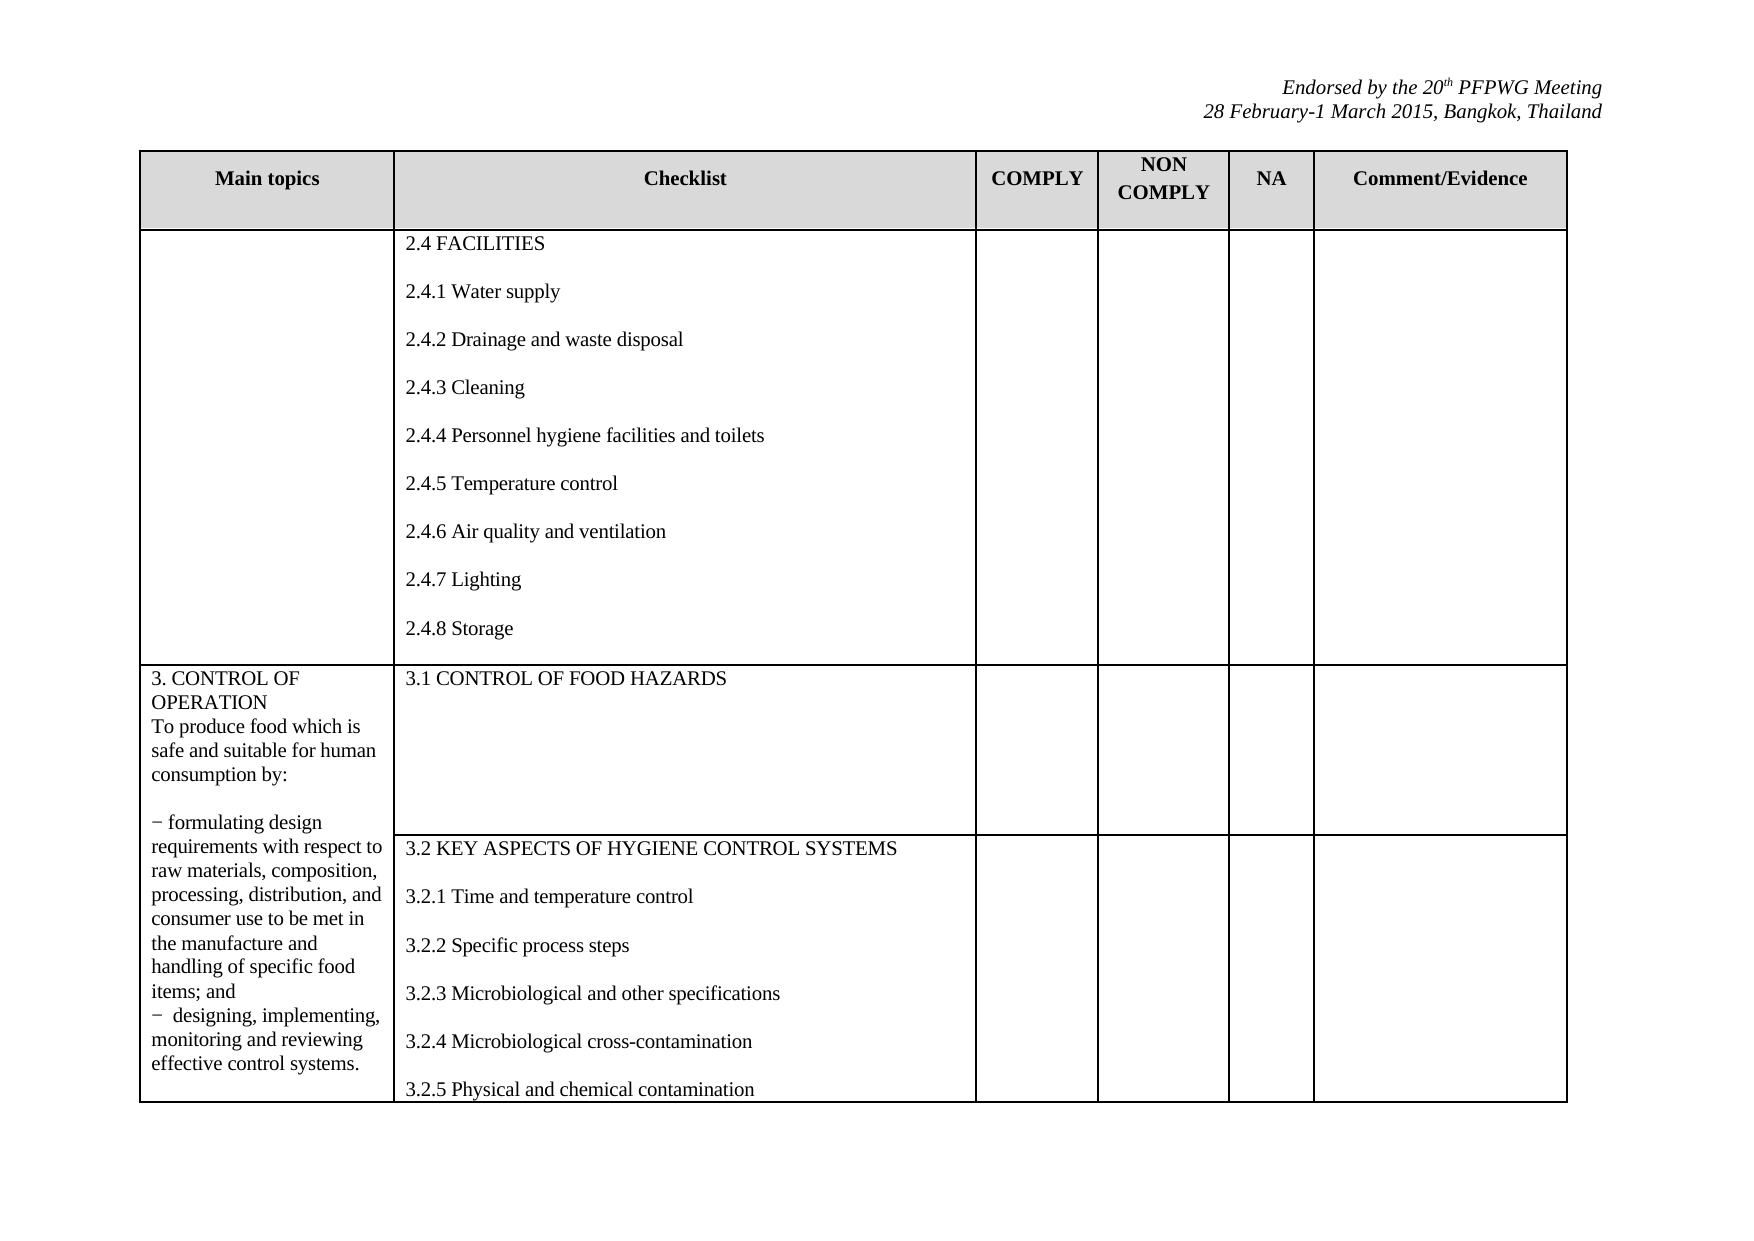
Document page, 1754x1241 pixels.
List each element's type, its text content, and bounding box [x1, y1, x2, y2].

table_cell 3.1 CONTROL OF FOOD HAZARDS [395, 666, 975, 834]
table_cell [1099, 231, 1228, 664]
table_header Main topics [141, 152, 393, 228]
table_cell [1315, 231, 1566, 664]
table_cell 2.4 FACILITIES 2.4.1 Water supply 2.4.2 Drainage and waste disposal 2.4.3 Cleaning 2.4.4 Personnel hygiene facilities and toilets 2.4.5 Temperature control 2.4.6 Air quality and ventilation 2.4.7 Lighting 2.4.8 Storage [395, 231, 975, 664]
table_cell [1315, 836, 1566, 1101]
table_header NA [1230, 152, 1313, 228]
table_cell [977, 836, 1097, 1101]
table_cell [1230, 666, 1313, 834]
table_cell 3.2 KEY ASPECTS OF HYGIENE CONTROL SYSTEMS 3.2.1 Time and temperature control 3.2.2 Specific process steps 3.2.3 Microbiological and other specifications 3.2.4 Microbiological cross-contamination 3.2.5 Physical and chemical contamination [395, 836, 975, 1101]
table_header COMPLY [977, 152, 1097, 228]
table_cell [1315, 666, 1566, 834]
table_cell [977, 231, 1097, 664]
table_cell [1099, 836, 1228, 1101]
table_header Comment/Evidence [1315, 152, 1566, 228]
table_cell 3. CONTROL OF OPERATION To produce food which is safe and suitable for human consumption by: − formulating design requirements with respect to raw materials, composition, processing, distribution, and consumer use to be met in the manufacture and handling of specific food items; and − designing, implementing, monitoring and reviewing effective control systems. [141, 666, 393, 1101]
table_header NON COMPLY [1099, 152, 1228, 228]
table_header Checklist [395, 152, 975, 228]
table_cell [977, 666, 1097, 834]
table_cell [1230, 231, 1313, 664]
table_cell [1230, 836, 1313, 1101]
table_cell [1099, 666, 1228, 834]
